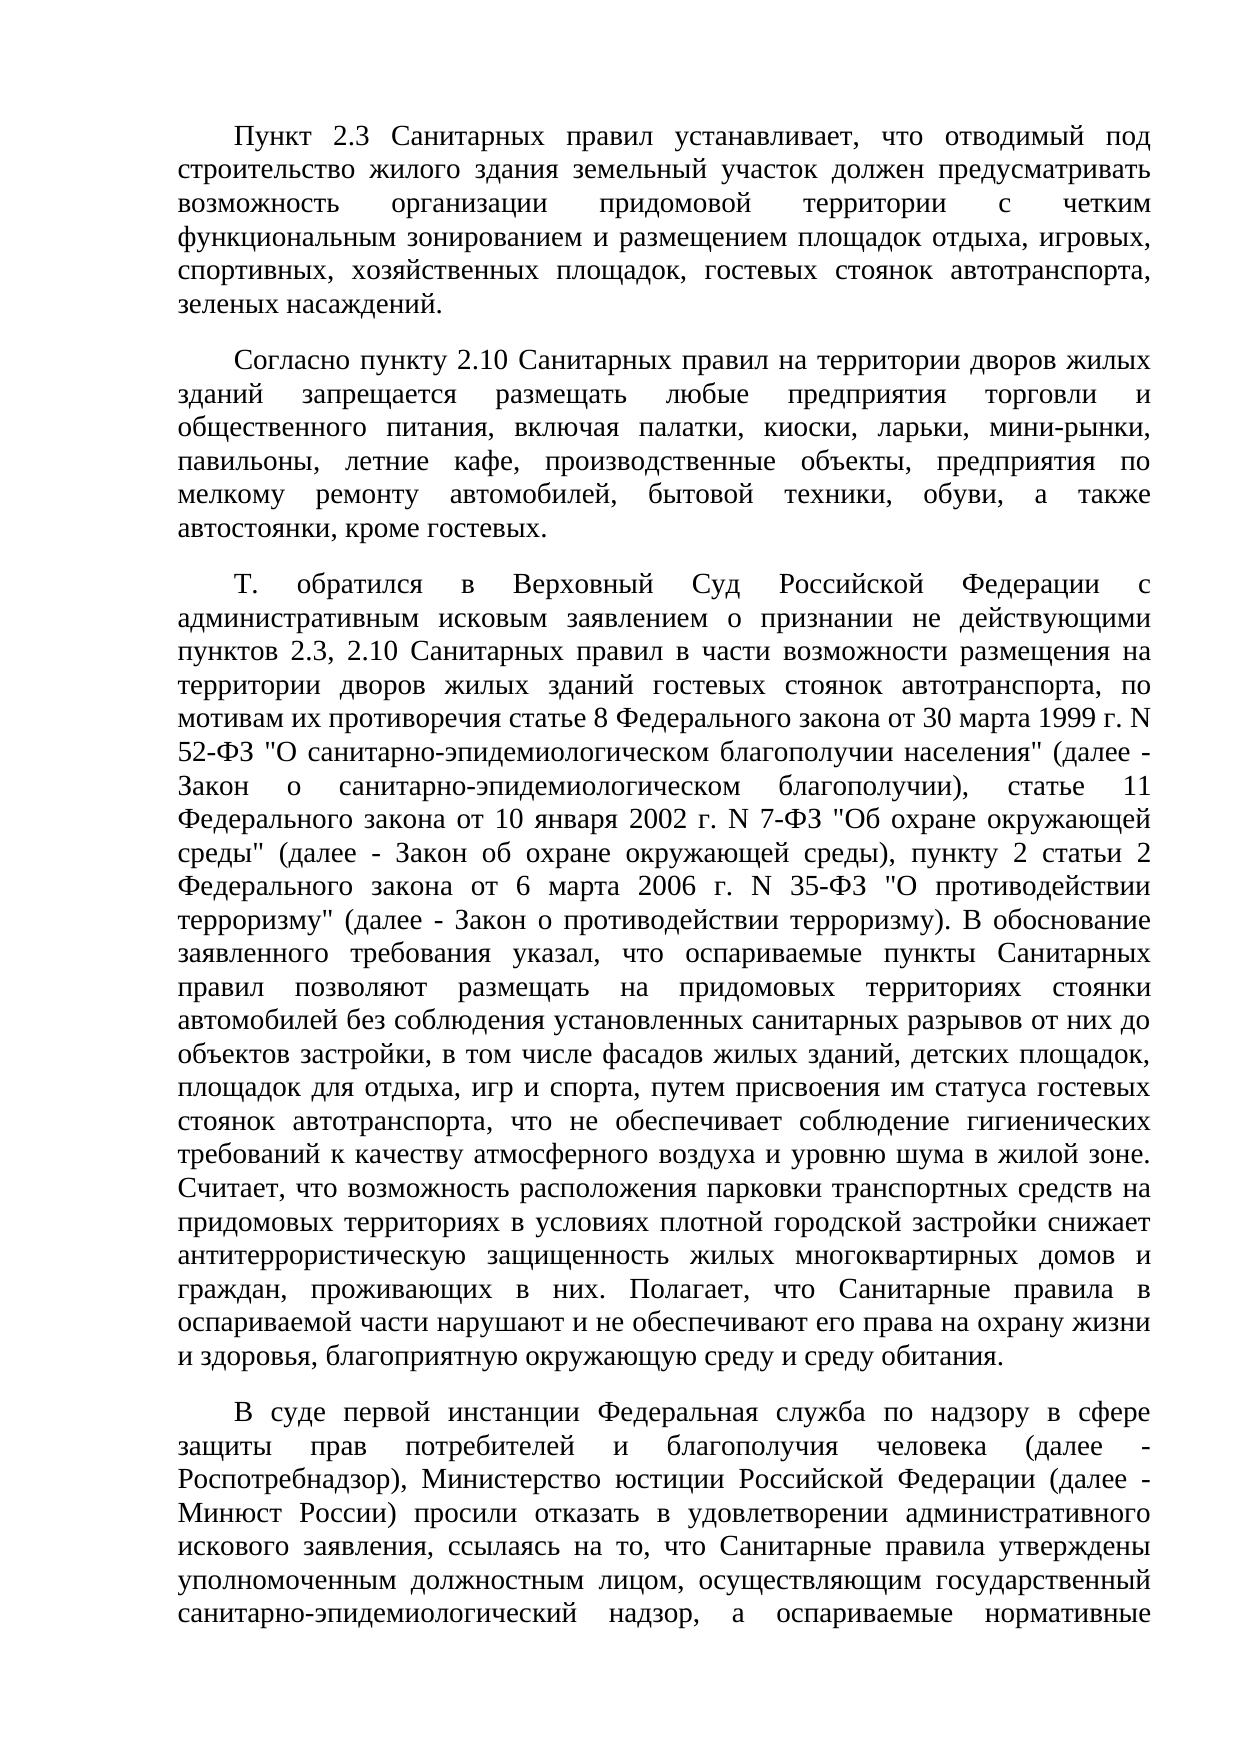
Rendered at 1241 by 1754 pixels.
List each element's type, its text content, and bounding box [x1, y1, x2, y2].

text Пункт 2.3 Санитарных правил устанавливает, что отводимый под строительство жилого здания земельный участок должен предусматривать возможность организации придомовой территории с четким функциональным зонированием и размещением площадок отдыха, игровых, спортивных, хозяйственных площадок, гостевых стоянок автотранспорта, зеленых насаждений. [177, 118, 1152, 319]
text Т. обратился в Верховный Суд Российской Федерации с административным исковым заявлением о признании не действующими пунктов 2.3, 2.10 Санитарных правил в части возможности размещения на территории дворов жилых зданий гостевых стоянок автотранспорта, по мотивам их противоречия статье 8 Федерального закона от 30 марта 1999 г. N 52-ФЗ "О санитарно-эпидемиологическом благополучии населения" (далее - Закон о санитарно-эпидемиологическом благополучии), статье 11 Федерального закона от 10 января 2002 г. N 7-ФЗ "Об охране окружающей среды" (далее - Закон об охране окружающей среды), пункту 2 статьи 2 Федерального закона от 6 марта 2006 г. N 35-ФЗ "О противодействии терроризму" (далее - Закон о противодействии терроризму). В обоснование заявленного требования указал, что оспариваемые пункты Санитарных правил позволяют размещать на придомовых территориях стоянки автомобилей без соблюдения установленных санитарных разрывов от них до объектов застройки, в том числе фасадов жилых зданий, детских площадок, площадок для отдыха, игр и спорта, путем присвоения им статуса гостевых стоянок автотранспорта, что не обеспечивает соблюдение гигиенических требований к качеству атмосферного воздуха и уровню шума в жилой зоне. Считает, что возможность расположения парковки транспортных средств на придомовых территориях в условиях плотной городской застройки снижает антитеррористическую защищенность жилых многоквартирных домов и граждан, проживающих в них. Полагает, что Санитарные правила в оспариваемой части нарушают и не обеспечивают его права на охрану жизни и здоровья, благоприятную окружающую среду и среду обитания. [177, 566, 1152, 1371]
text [177, 1394, 1152, 1629]
text Согласно пункту 2.10 Санитарных правил на территории дворов жилых зданий запрещается размещать любые предприятия торговли и общественного питания, включая палатки, киоски, ларьки, мини-рынки, павильоны, летние кафе, производственные объекты, предприятия по мелкому ремонту автомобилей, бытовой техники, обуви, а также автостоянки, кроме гостевых. [177, 342, 1152, 543]
